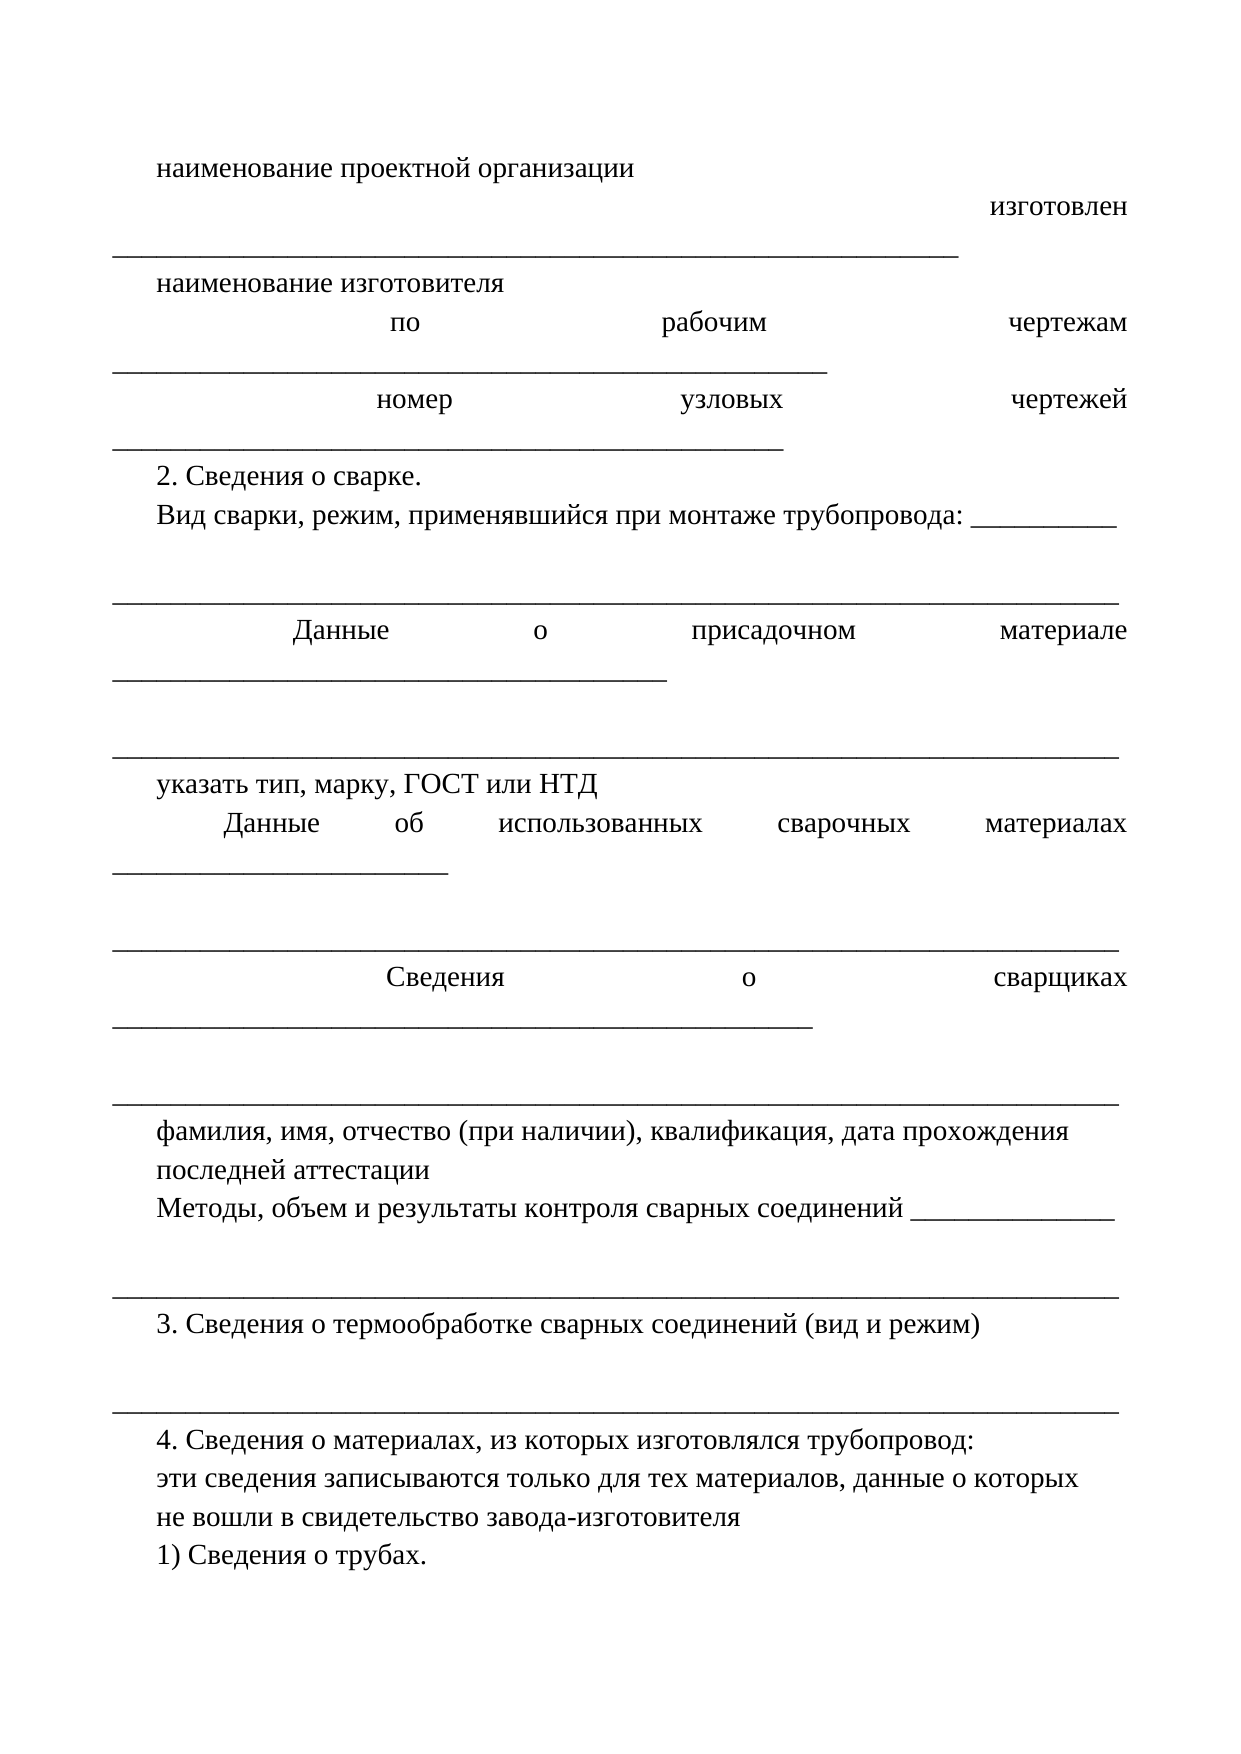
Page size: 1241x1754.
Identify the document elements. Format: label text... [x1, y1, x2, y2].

text 3. Сведения о термообработке сварных соединений (вид и режим) [112, 1306, 1128, 1340]
text наименование проектной организации [112, 150, 1128, 183]
text 1) Сведения о трубах. [112, 1537, 1128, 1571]
text 2. Сведения о сварке. [112, 458, 1128, 492]
text наименование изготовителя [112, 266, 1128, 299]
text Сведения о сварщиках ________________________________________________ [112, 959, 1128, 1031]
text изготовлен __________________________________________________________ [112, 188, 1128, 261]
text Данные о присадочном материале ______________________________________ [112, 612, 1128, 684]
text 4. Сведения о материалах, из которых изготовлялся трубопровод: [112, 1422, 1128, 1455]
text _____________________________________________________________________ [112, 689, 1128, 762]
text Вид сварки, режим, применявшийся при монтаже трубопровода: __________ [112, 497, 1128, 530]
text фамилия, имя, отчество (при наличии), квалификация, дата прохождения [112, 1113, 1128, 1147]
text Данные об использованных сварочных материалах _______________________ [112, 805, 1128, 877]
text _____________________________________________________________________ [112, 1036, 1128, 1108]
text не вошли в свидетельство завода-изготовителя [112, 1499, 1128, 1532]
text _____________________________________________________________________ [112, 1229, 1128, 1301]
text _____________________________________________________________________ [112, 1345, 1128, 1417]
text последней аттестации [112, 1152, 1128, 1186]
text указать тип, марку, ГОСТ или НТД [112, 767, 1128, 800]
text по рабочим чертежам _________________________________________________ [112, 304, 1128, 376]
text Методы, объем и результаты контроля сварных соединений ______________ [112, 1191, 1128, 1224]
text номер узловых чертежей ______________________________________________ [112, 381, 1128, 453]
text _____________________________________________________________________ [112, 535, 1128, 607]
text _____________________________________________________________________ [112, 882, 1128, 954]
text эти сведения записываются только для тех материалов, данные о которых [112, 1460, 1128, 1494]
